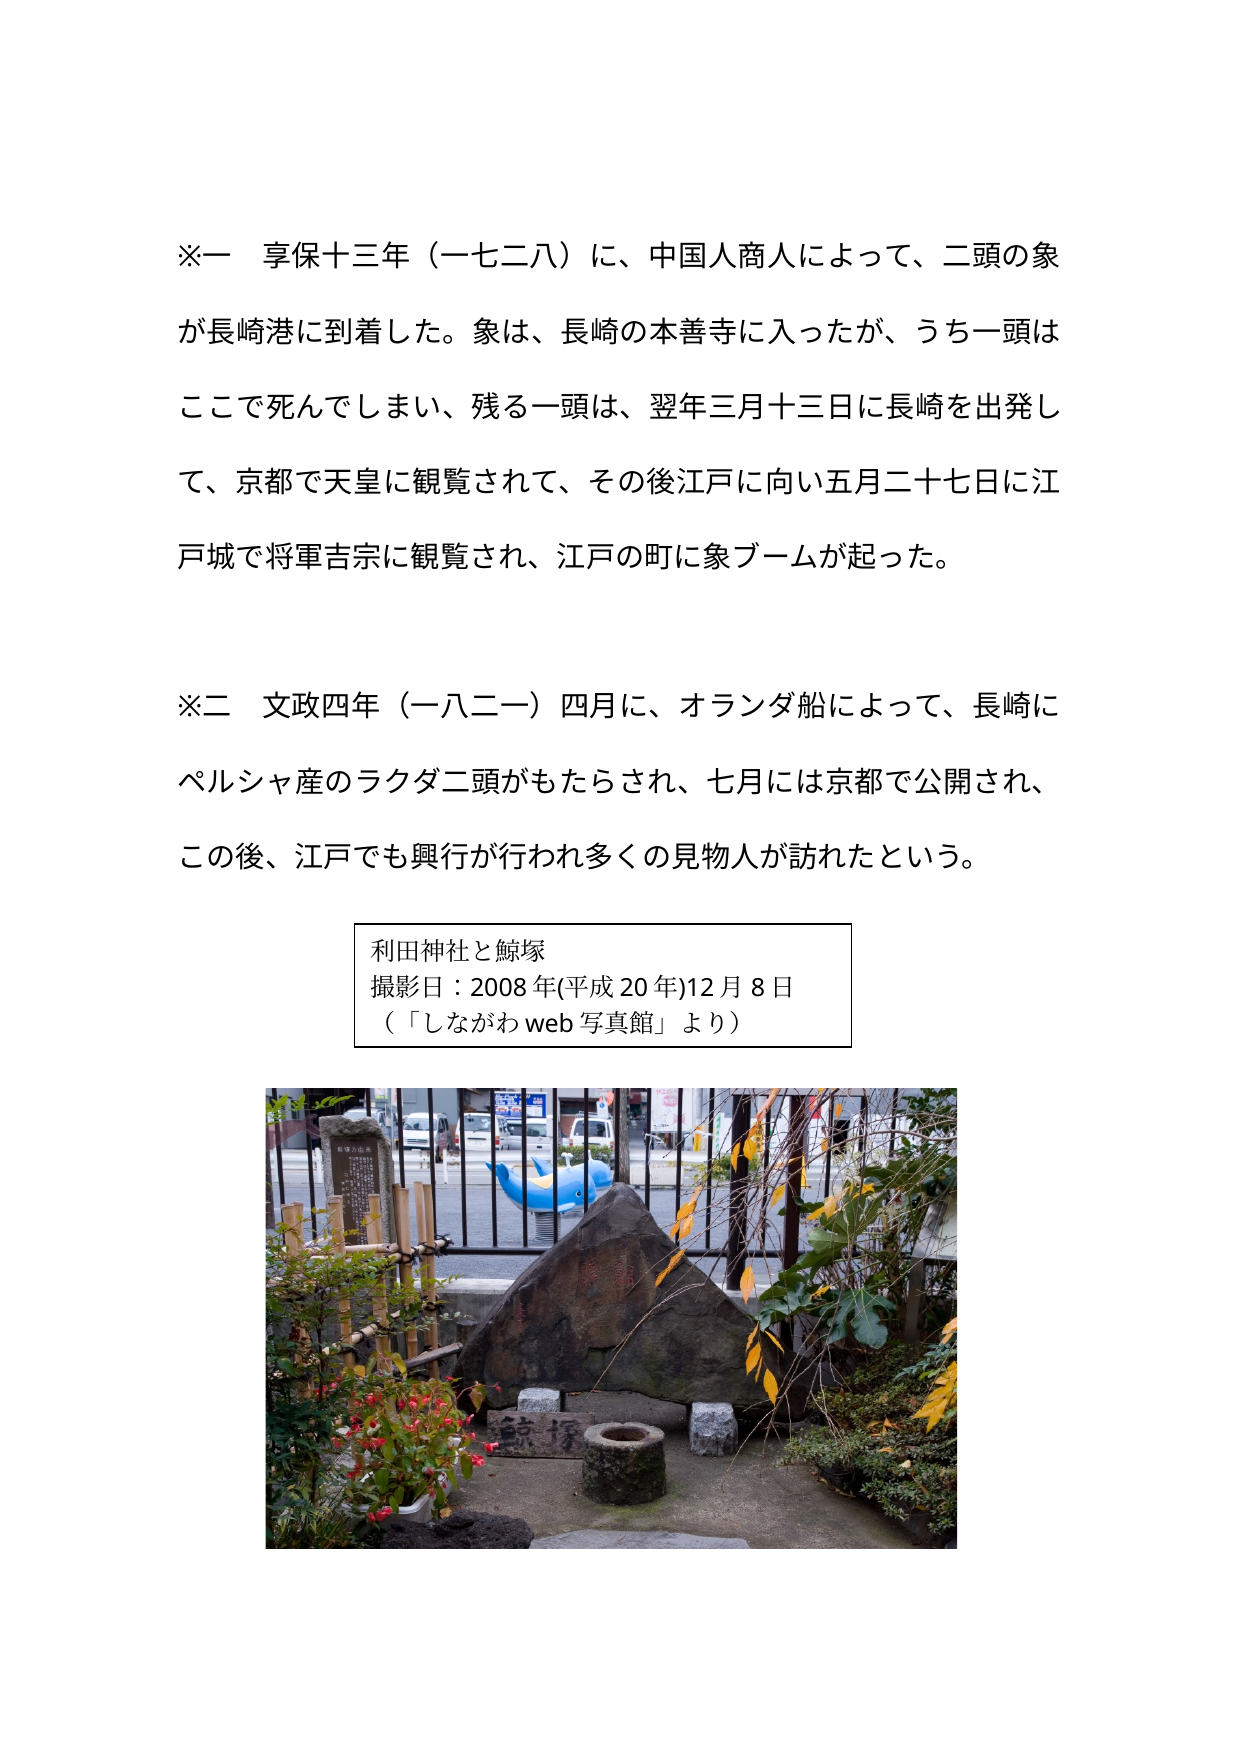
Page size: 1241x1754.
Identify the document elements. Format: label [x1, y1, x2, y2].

text [177, 217, 1063, 892]
picture [265, 1088, 958, 1549]
